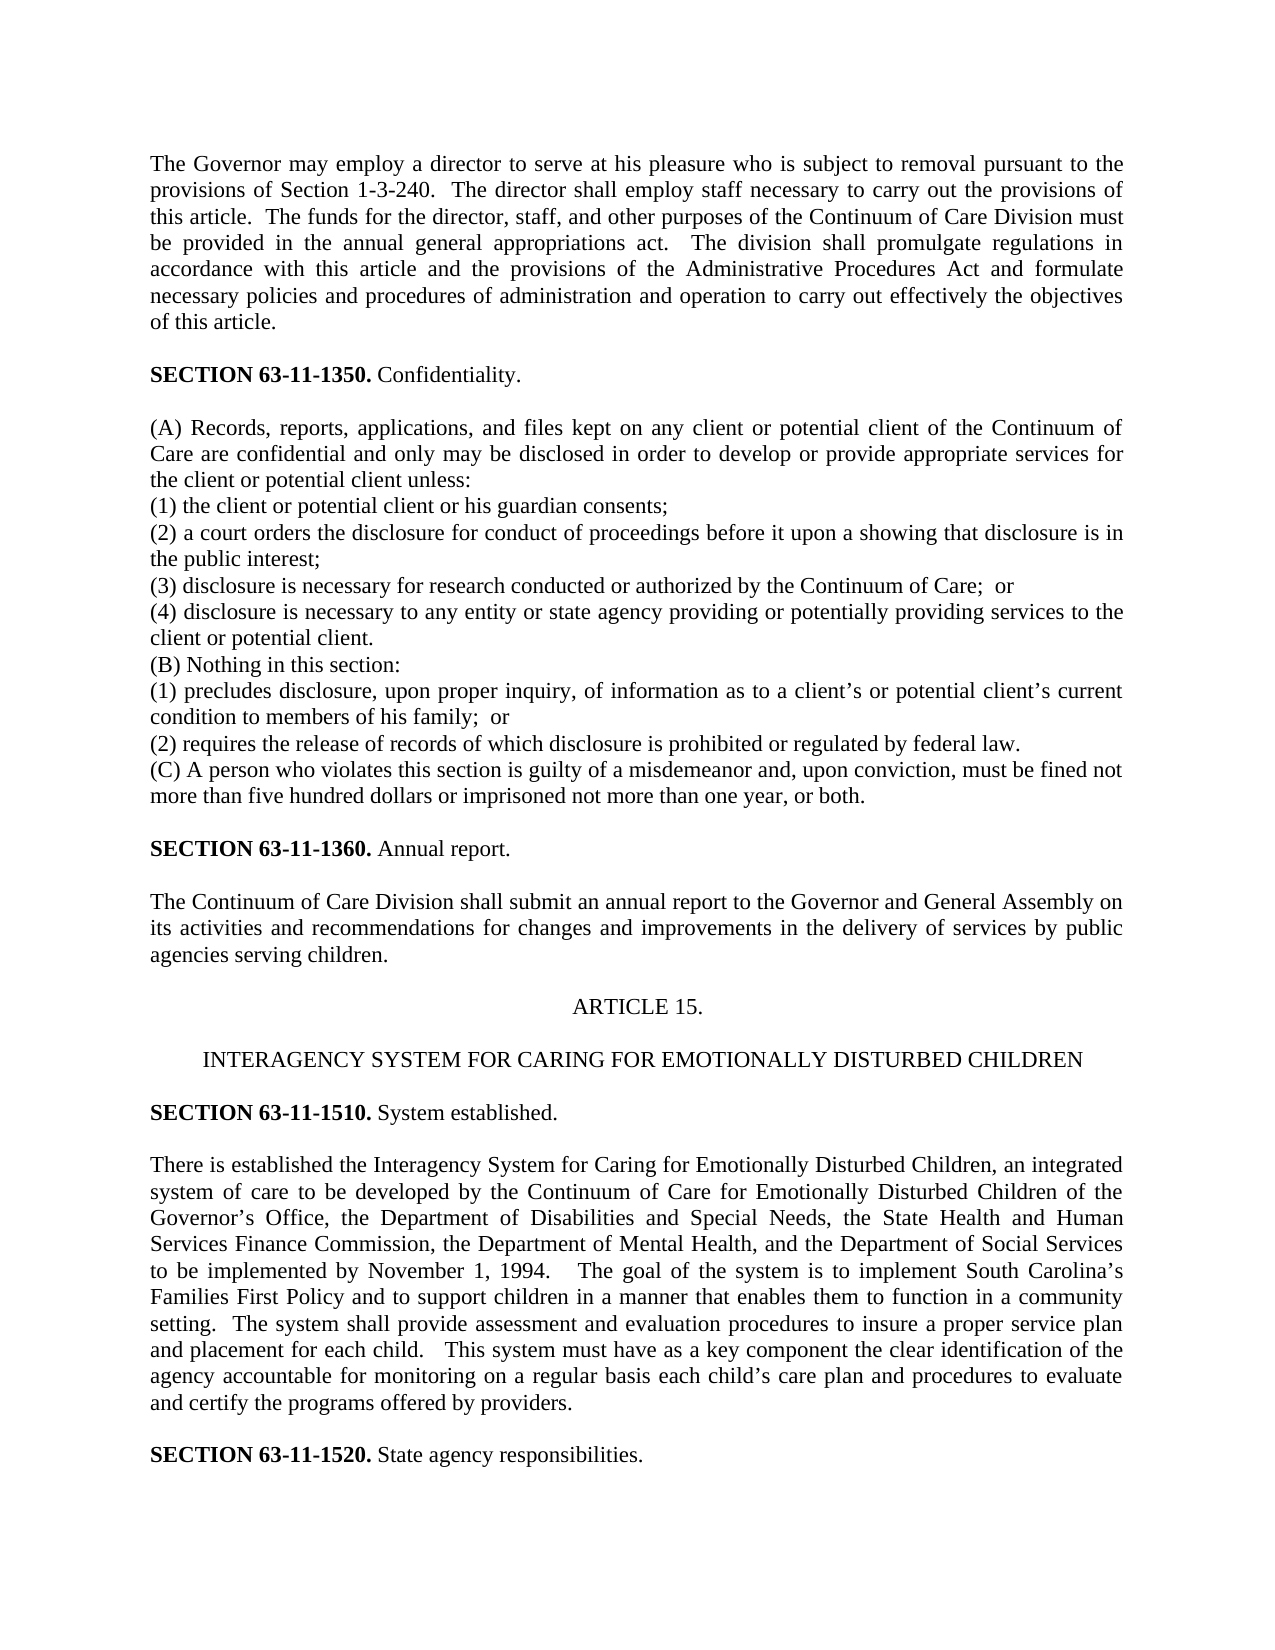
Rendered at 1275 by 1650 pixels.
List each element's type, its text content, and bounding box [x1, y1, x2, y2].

text (B) Nothing in this section: [150, 651, 1125, 677]
text There is established the Interagency System for Caring for Emotionally Disturbed Children, an integrated system of care to be developed by the Continuum of Care for Emotionally Disturbed Children of the Governor’s Office, the Department of Disabilities and Special Needs, the State Health and Human Services Finance Commission, the Department of Mental Health, and the Department of Social Services to be implemented by November 1, 1994. The goal of the system is to implement South Carolina’s Families First Policy and to support children in a manner that enables them to function in a community setting. The system shall provide assessment and evaluation procedures to insure a proper service plan and placement for each child. This system must have as a key component the clear identification of the agency accountable for monitoring on a regular basis each child’s care plan and procedures to evaluate and certify the programs offered by providers. [150, 1151, 1125, 1415]
text (2) requires the release of records of which disclosure is prohibited or regulated by federal law. [150, 730, 1125, 756]
text (4) disclosure is necessary to any entity or state agency providing or potentially providing services to the client or potential client. [150, 598, 1125, 651]
text SECTION 63-11-1360. Annual report. [150, 835, 1125, 862]
text (1) precludes disclosure, upon proper inquiry, of information as to a client’s or potential client’s current condition to members of his family; or [150, 677, 1125, 730]
text (3) disclosure is necessary for research conducted or authorized by the Continuum of Care; or [150, 572, 1125, 598]
text ARTICLE 15. [150, 993, 1125, 1020]
text The Continuum of Care Division shall submit an annual report to the Governor and General Assembly on its activities and recommendations for changes and improvements in the delivery of services by public agencies serving children. [150, 888, 1125, 967]
text The Governor may employ a director to serve at his pleasure who is subject to removal pursuant to the provisions of Section 1-3-240. The director shall employ staff necessary to carry out the provisions of this article. The funds for the director, staff, and other purposes of the Continuum of Care Division must be provided in the annual general appropriations act. The division shall promulgate regulations in accordance with this article and the provisions of the Administrative Procedures Act and formulate necessary policies and procedures of administration and operation to carry out effectively the objectives of this article. [150, 150, 1125, 334]
text (A) Records, reports, applications, and files kept on any client or potential client of the Continuum of Care are confidential and only may be disclosed in order to develop or provide appropriate services for the client or potential client unless: [150, 413, 1125, 493]
text (2) a court orders the disclosure for conduct of proceedings before it upon a showing that disclosure is in the public interest; [150, 519, 1125, 572]
text (C) A person who violates this section is guilty of a misdemeanor and, upon conviction, must be fined not more than five hundred dollars or imprisoned not more than one year, or both. [150, 756, 1125, 809]
text SECTION 63-11-1350. Confidentiality. [150, 361, 1125, 387]
text INTERAGENCY SYSTEM FOR CARING FOR EMOTIONALLY DISTURBED CHILDREN [150, 1046, 1125, 1072]
text SECTION 63-11-1520. State agency responsibilities. [150, 1441, 1125, 1468]
text SECTION 63-11-1510. System established. [150, 1099, 1125, 1125]
text (1) the client or potential client or his guardian consents; [150, 493, 1125, 519]
